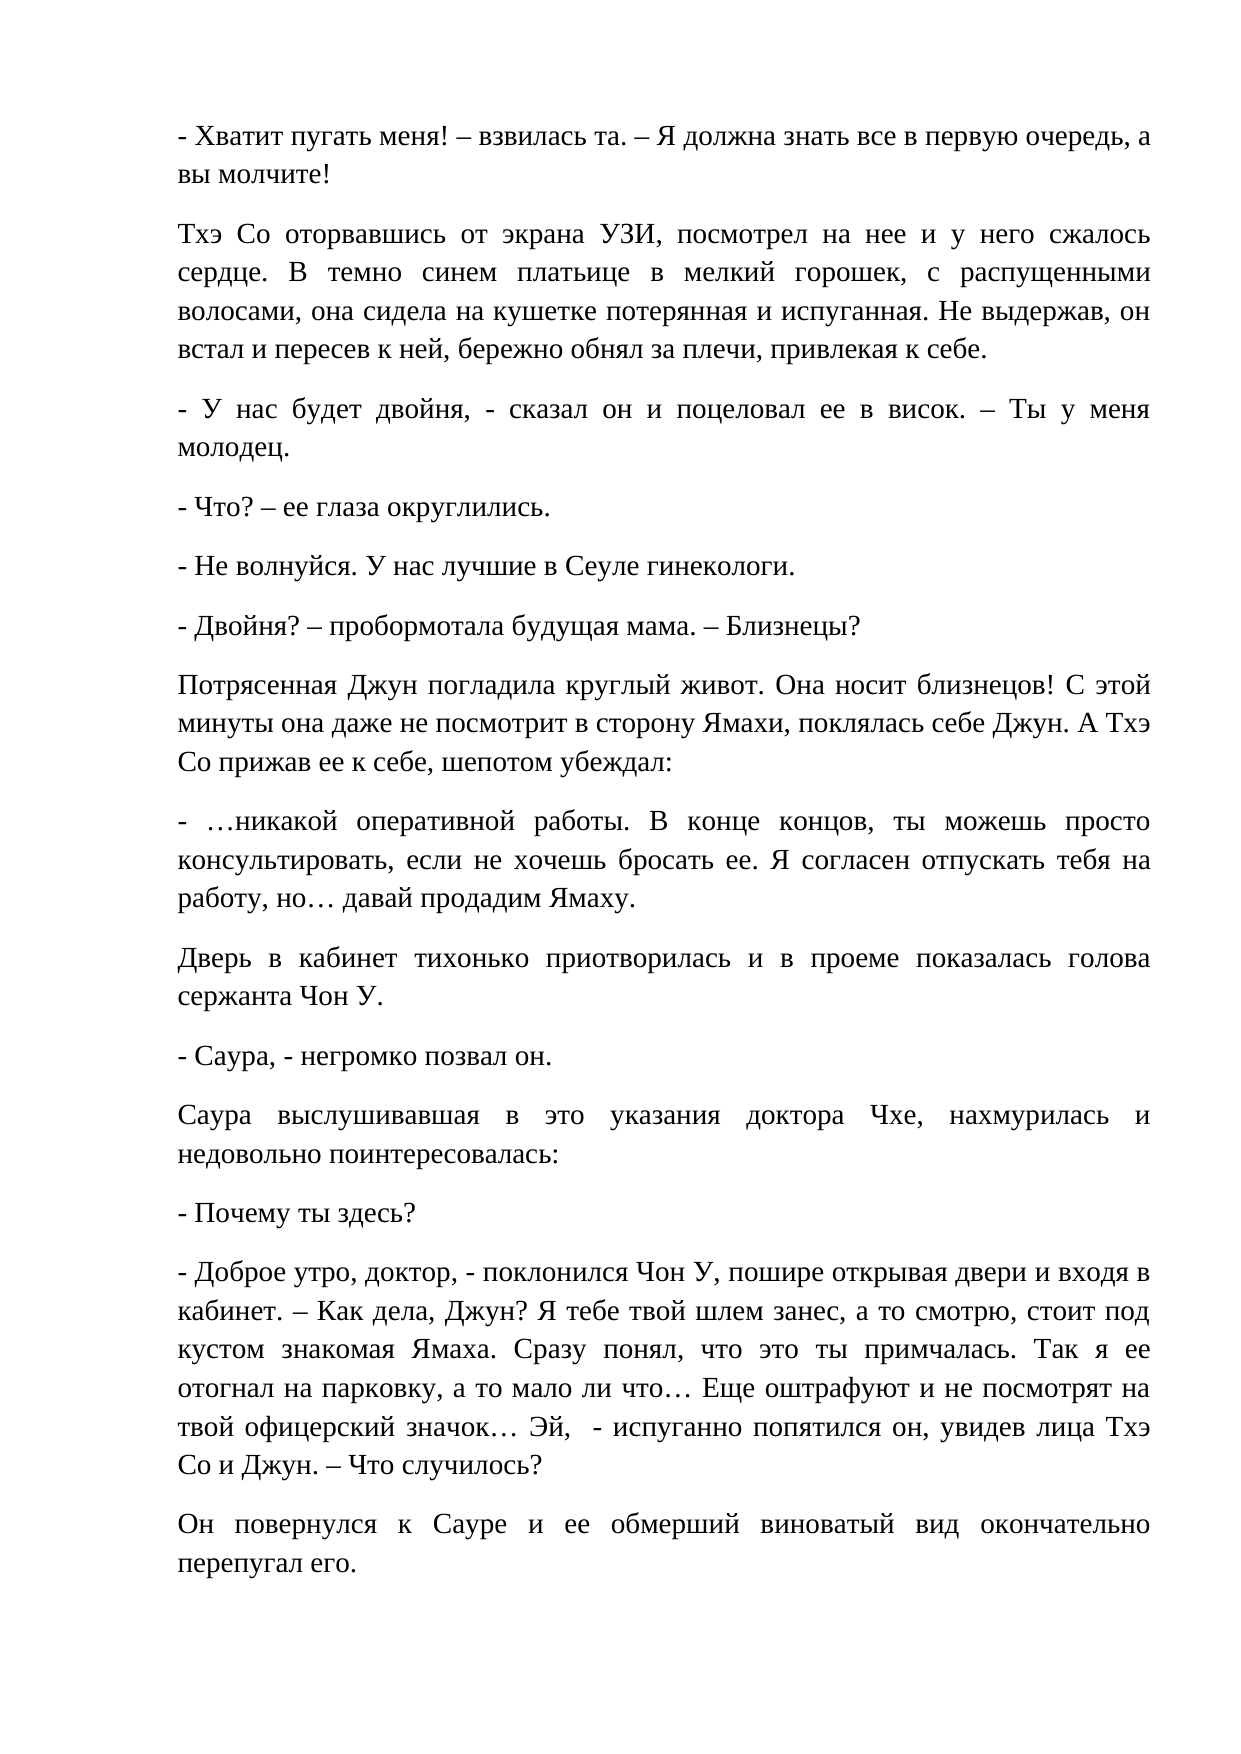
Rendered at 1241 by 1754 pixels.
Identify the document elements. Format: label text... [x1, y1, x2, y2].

text Он повернулся к Сауре и ее обмерший виноватый вид окончательно перепугал его. [177, 1507, 1152, 1579]
text Потрясенная Джун погладила круглый живот. Она носит близнецов! С этой минуты она даже не посмотрит в сторону Ямахи, поклялась себе Джун. А Тхэ Со прижав ее к себе, шепотом убеждал: [177, 667, 1152, 778]
text - Что? – ее глаза округлились. [177, 489, 1152, 522]
text - Доброе утро, доктор, - поклонился Чон У, пошире открывая двери и входя в кабинет. – Как дела, Джун? Я тебе твой шлем занес, а то смотрю, стоит под кустом знакомая Ямаха. Сразу понял, что это ты примчалась. Так я ее отогнал на парковку, а то мало ли что… Еще оштрафуют и не посмотрят на твой офицерский значок… Эй, - испуганно попятился он, увидев лица Тхэ Со и Джун. – Что случилось? [177, 1254, 1152, 1481]
text - Хватит пугать меня! – взвилась та. – Я должна знать все в первую очередь, а вы молчите! [177, 118, 1152, 190]
text Саура выслушивавшая в это указания доктора Чхе, нахмурилась и недовольно поинтересовалась: [177, 1097, 1152, 1169]
text - Не волнуйся. У нас лучшие в Сеуле гинекологи. [177, 548, 1152, 582]
text - У нас будет двойня, - сказал он и поцеловал ее в висок. – Ты у меня молодец. [177, 391, 1152, 463]
text - Почему ты здесь? [177, 1195, 1152, 1229]
text - Двойня? – пробормотала будущая мама. – Близнецы? [177, 608, 1152, 641]
text Дверь в кабинет тихонько приотворилась и в проеме показалась голова сержанта Чон У. [177, 940, 1152, 1012]
text - …никакой оперативной работы. В конце концов, ты можешь просто консультировать, если не хочешь бросать ее. Я согласен отпускать тебя на работу, но… давай продадим Ямаху. [177, 803, 1152, 914]
text Тхэ Со оторвавшись от экрана УЗИ, посмотрел на нее и у него сжалось сердце. В темно синем платьице в мелкий горошек, с распущенными волосами, она сидела на кушетке потерянная и испуганная. Не выдержав, он встал и пересев к ней, бережно обнял за плечи, привлекая к себе. [177, 216, 1152, 365]
text - Саура, - негромко позвал он. [177, 1038, 1152, 1071]
